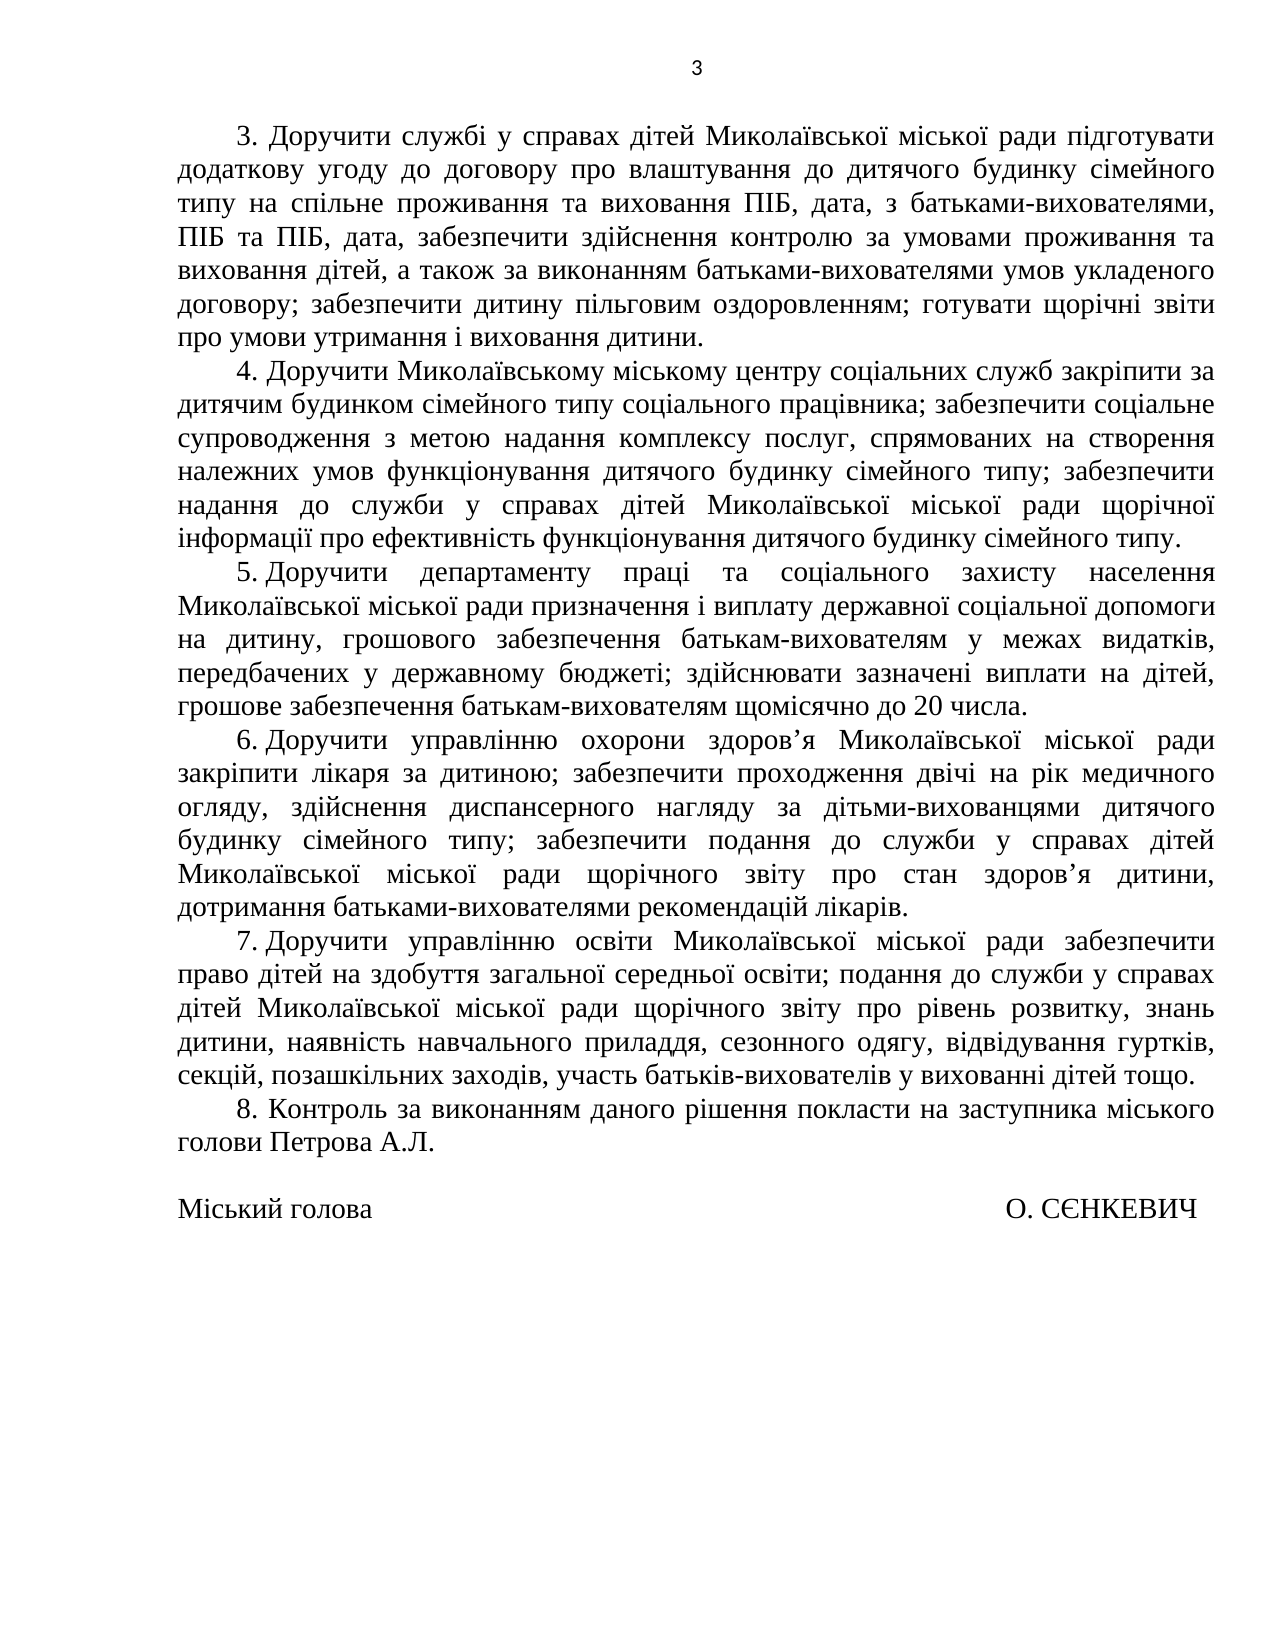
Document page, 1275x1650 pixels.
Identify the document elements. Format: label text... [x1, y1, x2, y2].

text Міський голова О. СЄНКЕВИЧ [177, 1191, 1216, 1225]
text 8. Контроль за виконанням даного рішення покласти на заступника міського голови Петрова А.Л. [177, 1091, 1216, 1158]
text 6. Доручити управлінню охорони здоров’я Миколаївської міської ради закріпити лікаря за дитиною; забезпечити проходження двічі на рік медичного огляду, здійснення диспансерного нагляду за дітьми-вихованцями дитячого будинку сімейного типу; забезпечити подання до служби у справах дітей Миколаївської міської ради щорічного звіту про стан здоров’я дитини, дотримання батьками-вихователями рекомендацій лікарів. [177, 722, 1216, 923]
text 5. Доручити департаменту праці та соціального захисту населення Миколаївської міської ради призначення і виплату державної соціальної допомоги на дитину, грошового забезпечення батькам-вихователям у межах видатків, передбачених у державному бюджеті; здійснювати зазначені виплати на дітей, грошове забезпечення батькам-вихователям щомісячно до 20 числа. [177, 554, 1216, 722]
text 4. Доручити Миколаївському міському центру соціальних служб закріпити за дитячим будинком сімейного типу соціального працівника; забезпечити соціальне супроводження з метою надання комплексу послуг, спрямованих на створення належних умов функціонування дитячого будинку сімейного типу; забезпечити надання до служби у справах дітей Миколаївської міської ради щорічної інформації про ефективність функціонування дитячого будинку сімейного типу. [177, 353, 1216, 554]
text 7. Доручити управлінню освіти Миколаївської міської ради забезпечити право дітей на здобуття загальної середньої освіти; подання до служби у справах дітей Миколаївської міської ради щорічного звіту про рівень розвитку, знань дитини, наявність навчального приладдя, сезонного одягу, відвідування гуртків, секцій, позашкільних заходів, участь батьків-вихователів у вихованні дітей тощо. [177, 923, 1216, 1091]
text 3. Доручити службі у справах дітей Миколаївської міської ради підготувати додаткову угоду до договору про влаштування до дитячого будинку сімейного типу на спільне проживання та виховання ПІБ, дата, з батьками-вихователями, ПІБ та ПІБ, дата, забезпечити здійснення контролю за умовами проживання та виховання дітей, а також за виконанням батьками-вихователями умов укладеного договору; забезпечити дитину пільговим оздоровленням; готувати щорічні звіти про умови утримання і виховання дитини. [177, 118, 1216, 353]
